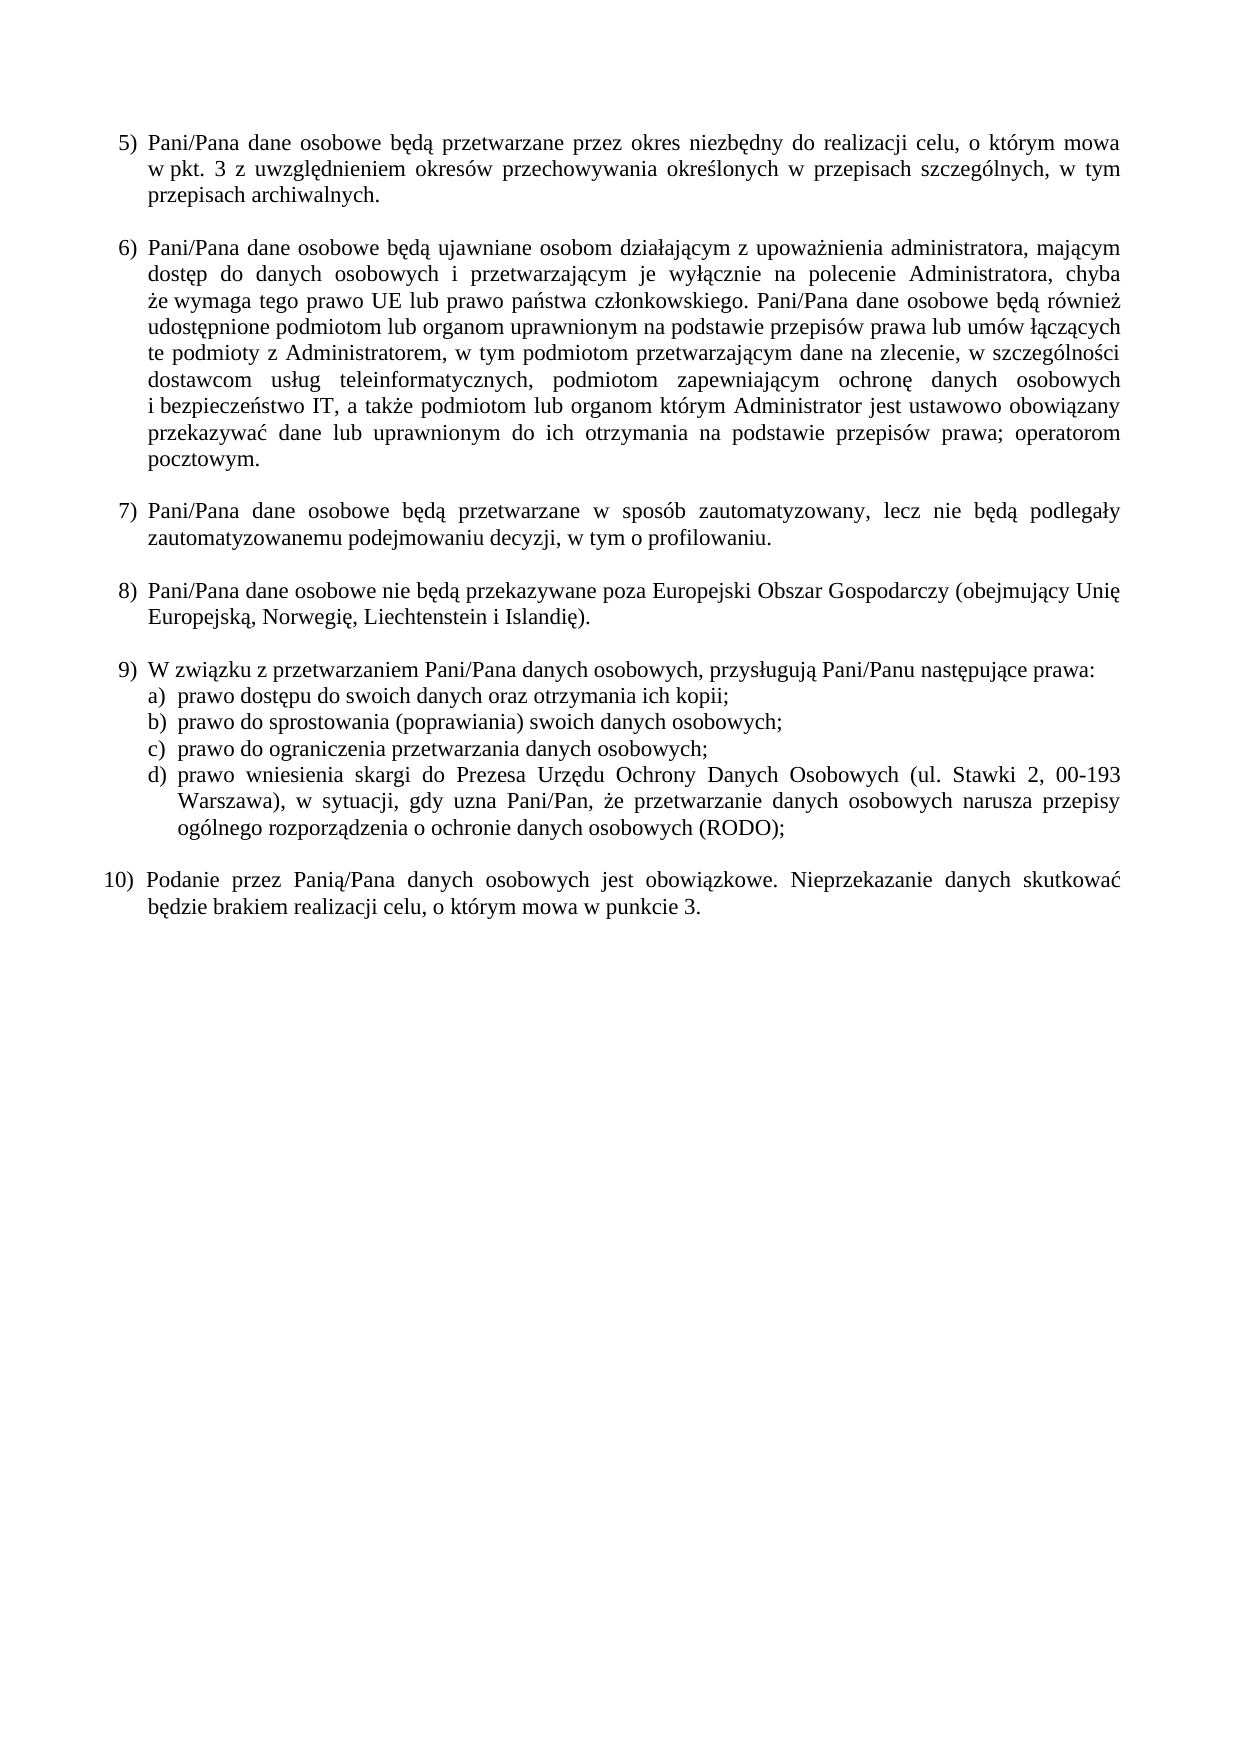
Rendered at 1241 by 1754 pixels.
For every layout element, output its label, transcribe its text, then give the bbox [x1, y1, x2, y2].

text 6) Pani/Pana dane osobowe będą ujawniane osobom działającym z upoważnienia administratora, mającym dostęp do danych osobowych i przetwarzającym je wyłącznie na polecenie Administratora, chyba że wymaga tego prawo UE lub prawo państwa członkowskiego. Pani/Pana dane osobowe będą również udostępnione podmiotom lub organom uprawnionym na podstawie przepisów prawa lub umów łączących te podmioty z Administratorem, w tym podmiotom przetwarzającym dane na zlecenie, w szczególności dostawcom usług teleinformatycznych, podmiotom zapewniającym ochronę danych osobowych i bezpieczeństwo IT, a także podmiotom lub organom którym Administrator jest ustawowo obowiązany przekazywać dane lub uprawnionym do ich otrzymania na podstawie przepisów prawa; operatorom pocztowym. [118, 234, 1122, 471]
text 5) Pani/Pana dane osobowe będą przetwarzane przez okres niezbędny do realizacji celu, o którym mowa w pkt. 3 z uwzględnieniem okresów przechowywania określonych w przepisach szczególnych, w tym przepisach archiwalnych. [118, 129, 1122, 208]
text 8) Pani/Pana dane osobowe nie będą przekazywane poza Europejski Obszar Gospodarczy (obejmujący Unię Europejską, Norwegię, Liechtenstein i Islandię). [118, 577, 1122, 629]
text c) prawo do ograniczenia przetwarzania danych osobowych; [148, 735, 1122, 761]
text 10) Podanie przez Panią/Pana danych osobowych jest obowiązkowe. Nieprzekazanie danych skutkować będzie brakiem realizacji celu, o którym mowa w punkcie 3. [103, 867, 1122, 919]
text b) prawo do sprostowania (poprawiania) swoich danych osobowych; [148, 708, 1122, 735]
text d) prawo wniesienia skargi do Prezesa Urzędu Ochrony Danych Osobowych (ul. Stawki 2, 00-193 Warszawa), w sytuacji, gdy uzna Pani/Pan, że przetwarzanie danych osobowych narusza przepisy ogólnego rozporządzenia o ochronie danych osobowych (RODO); [148, 761, 1122, 840]
text a) prawo dostępu do swoich danych oraz otrzymania ich kopii; [148, 682, 1122, 708]
text 7) Pani/Pana dane osobowe będą przetwarzane w sposób zautomatyzowany, lecz nie będą podlegały zautomatyzowanemu podejmowaniu decyzji, w tym o profilowaniu. [118, 498, 1122, 550]
text 9) W związku z przetwarzaniem Pani/Pana danych osobowych, przysługują Pani/Panu następujące prawa: [118, 656, 1122, 682]
